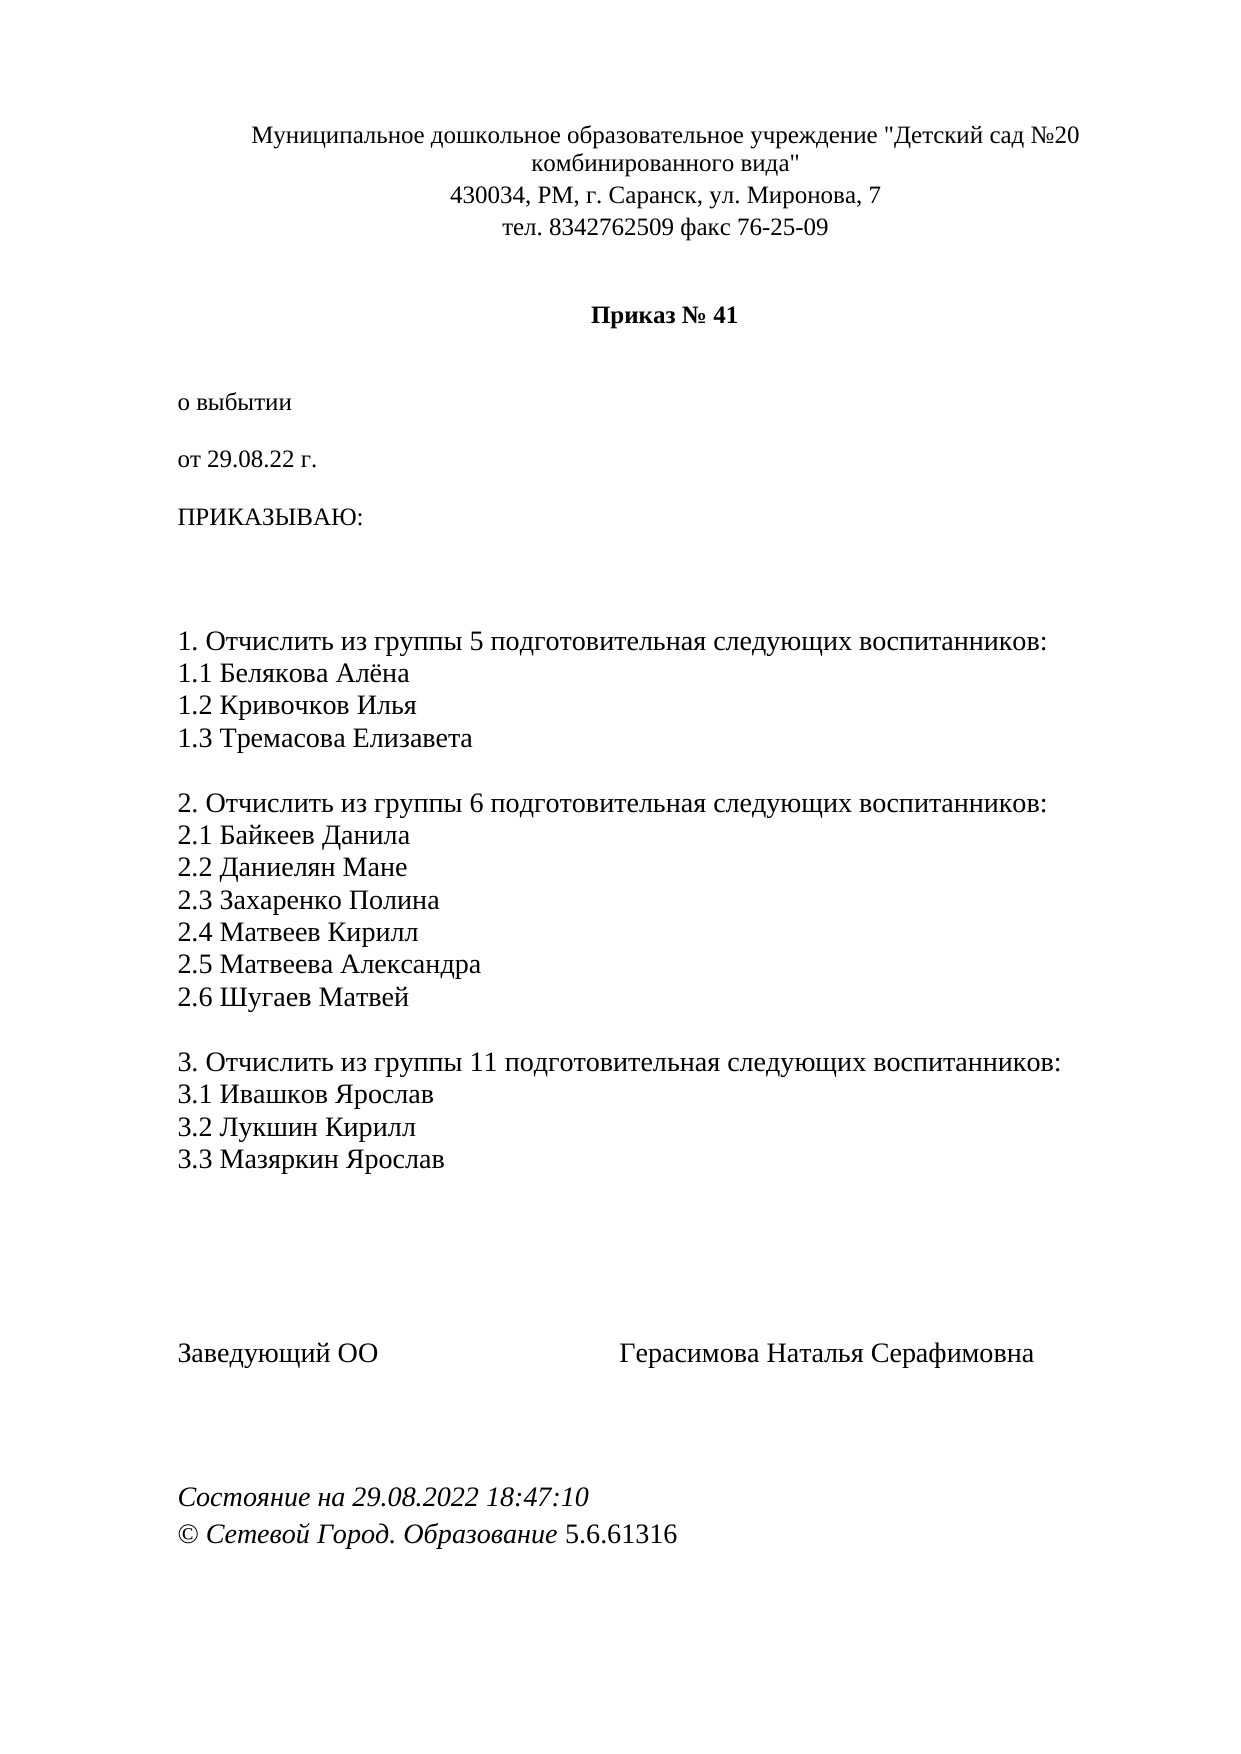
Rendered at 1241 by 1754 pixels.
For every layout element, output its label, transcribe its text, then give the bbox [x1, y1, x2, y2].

table_header Муниципальное дошкольное образовательное учреждение "Детский сад №20 комбинированного вида" [176, 118, 1155, 179]
text 1.2 Кривочков Илья [177, 688, 1152, 721]
text Заведующий ОО Герасимова Наталья Серафимовна [177, 1207, 1152, 1369]
text о выбытии [177, 387, 1152, 416]
text 2.1 Байкеев Данила [177, 818, 1152, 850]
text 2. Отчислить из группы 6 подготовительная следующих воспитанников: [177, 786, 1152, 818]
text от 29.08.22 г. ПРИКАЗЫВАЮ: [177, 444, 1152, 531]
text Состояние на 29.08.2022 18:47:10 © Сетевой Город. Образование 5.6.61316 [177, 1369, 1152, 1550]
text 2.2 Даниелян Мане [177, 850, 1152, 883]
text 3.3 Мазяркин Ярослав [177, 1142, 1152, 1174]
table_cell 430034, РМ, г. Саранск, ул. Миронова, 7 [176, 179, 1155, 211]
text 1.1 Белякова Алёна [177, 656, 1152, 688]
text 3.1 Ивашков Ярослав [177, 1077, 1152, 1109]
text 2.6 Шугаев Матвей [177, 980, 1152, 1012]
text 2.4 Матвеев Кирилл [177, 915, 1152, 948]
table_cell тел. 8342762509 факс 76-25-09 [176, 211, 1155, 242]
text 1.3 Тремасова Елизавета [177, 721, 1152, 753]
text 3. Отчислить из группы 11 подготовительная следующих воспитанников: [177, 1045, 1152, 1077]
text 1. Отчислить из группы 5 подготовительная следующих воспитанников: [177, 624, 1152, 656]
text 2.5 Матвеева Александра [177, 948, 1152, 980]
text 2.3 Захаренко Полина [177, 883, 1152, 915]
text Приказ № 41 [177, 300, 1152, 329]
text 3.2 Лукшин Кирилл [177, 1109, 1152, 1142]
